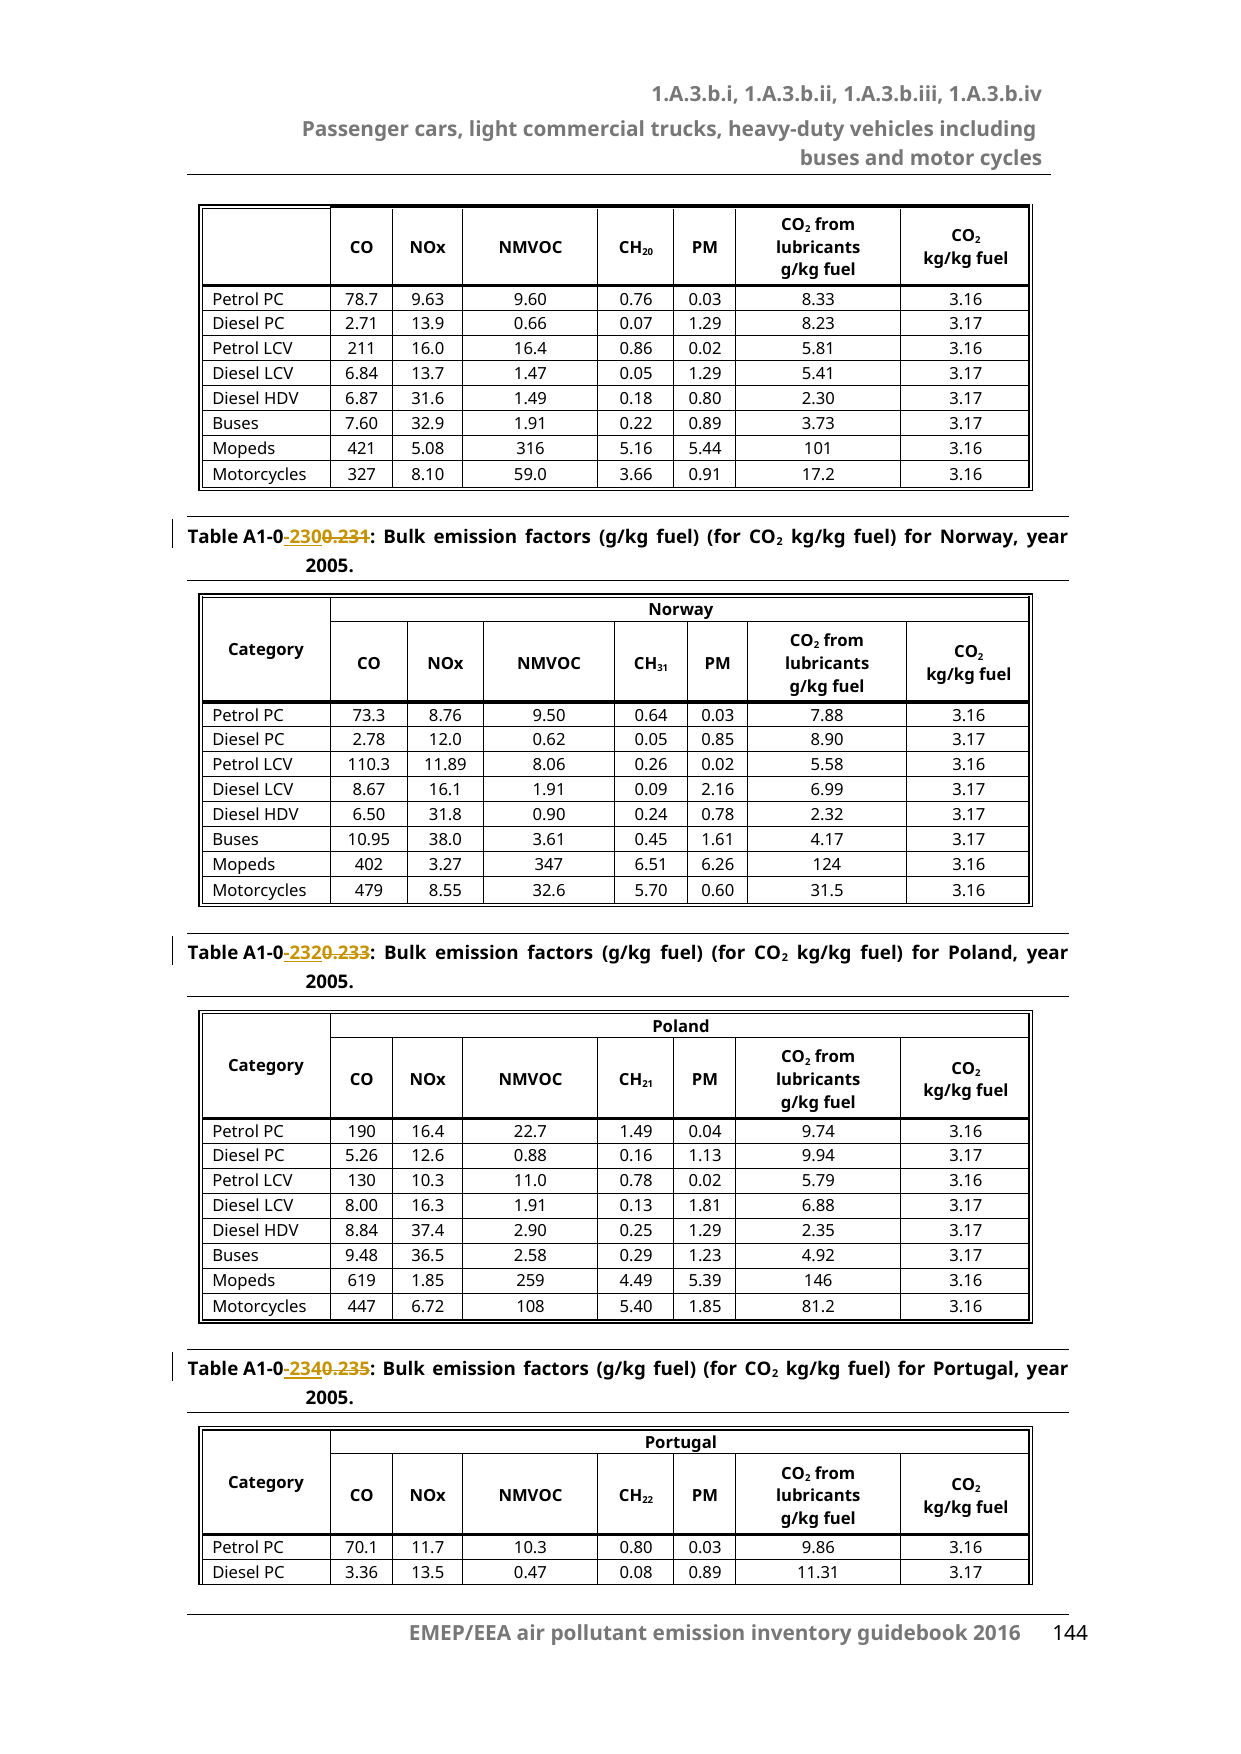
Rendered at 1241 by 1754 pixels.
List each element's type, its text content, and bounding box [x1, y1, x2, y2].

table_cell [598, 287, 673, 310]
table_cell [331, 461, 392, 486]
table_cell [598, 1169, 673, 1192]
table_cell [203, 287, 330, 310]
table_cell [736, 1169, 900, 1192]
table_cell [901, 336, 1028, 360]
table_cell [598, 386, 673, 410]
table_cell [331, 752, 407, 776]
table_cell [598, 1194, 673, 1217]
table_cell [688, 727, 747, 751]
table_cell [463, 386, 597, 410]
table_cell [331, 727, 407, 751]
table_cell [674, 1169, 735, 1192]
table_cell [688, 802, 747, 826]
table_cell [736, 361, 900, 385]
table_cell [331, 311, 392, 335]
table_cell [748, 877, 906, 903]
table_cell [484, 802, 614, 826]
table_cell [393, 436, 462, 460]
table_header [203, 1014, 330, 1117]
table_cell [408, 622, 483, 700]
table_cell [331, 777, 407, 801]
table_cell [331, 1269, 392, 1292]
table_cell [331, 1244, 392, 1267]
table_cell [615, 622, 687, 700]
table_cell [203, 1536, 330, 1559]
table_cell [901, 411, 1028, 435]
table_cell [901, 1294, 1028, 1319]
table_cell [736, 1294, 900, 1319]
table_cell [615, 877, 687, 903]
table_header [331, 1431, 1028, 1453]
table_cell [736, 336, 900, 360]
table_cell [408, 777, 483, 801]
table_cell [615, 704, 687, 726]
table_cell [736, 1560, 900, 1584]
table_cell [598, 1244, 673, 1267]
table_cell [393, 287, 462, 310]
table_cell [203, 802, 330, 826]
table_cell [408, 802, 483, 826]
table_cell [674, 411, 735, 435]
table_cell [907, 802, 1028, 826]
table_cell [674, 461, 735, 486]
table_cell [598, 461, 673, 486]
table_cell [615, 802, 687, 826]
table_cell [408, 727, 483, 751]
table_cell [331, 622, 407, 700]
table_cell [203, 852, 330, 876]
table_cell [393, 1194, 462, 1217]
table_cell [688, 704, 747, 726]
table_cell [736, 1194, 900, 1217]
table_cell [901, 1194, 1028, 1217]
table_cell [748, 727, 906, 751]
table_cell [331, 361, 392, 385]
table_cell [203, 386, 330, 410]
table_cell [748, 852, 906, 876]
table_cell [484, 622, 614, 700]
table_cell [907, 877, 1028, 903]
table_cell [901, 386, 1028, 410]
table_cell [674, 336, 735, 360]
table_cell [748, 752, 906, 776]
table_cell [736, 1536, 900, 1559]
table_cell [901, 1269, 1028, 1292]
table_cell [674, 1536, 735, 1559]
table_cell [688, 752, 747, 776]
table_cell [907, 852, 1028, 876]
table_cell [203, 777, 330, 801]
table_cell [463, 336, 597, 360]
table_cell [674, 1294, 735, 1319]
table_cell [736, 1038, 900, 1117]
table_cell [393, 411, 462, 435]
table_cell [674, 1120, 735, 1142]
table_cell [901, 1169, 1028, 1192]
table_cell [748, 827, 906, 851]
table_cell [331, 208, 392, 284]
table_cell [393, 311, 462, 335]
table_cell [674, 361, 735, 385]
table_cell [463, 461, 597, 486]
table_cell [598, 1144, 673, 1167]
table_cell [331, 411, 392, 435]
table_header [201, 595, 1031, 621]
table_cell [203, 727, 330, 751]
text Table A1-0: Bulk emission factors (g/kg fuel) (for CO2 kg/kg fuel) for Norway, year 2005. [187, 517, 1069, 580]
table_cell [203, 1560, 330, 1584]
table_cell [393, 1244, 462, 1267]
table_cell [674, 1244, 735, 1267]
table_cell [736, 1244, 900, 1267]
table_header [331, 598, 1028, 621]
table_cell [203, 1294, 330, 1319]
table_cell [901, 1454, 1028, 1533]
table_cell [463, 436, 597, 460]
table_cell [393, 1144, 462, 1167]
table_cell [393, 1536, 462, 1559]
text Table A1-0: Bulk emission factors (g/kg fuel) (for CO2 kg/kg fuel) for Portugal, year 2005. [187, 1350, 1069, 1412]
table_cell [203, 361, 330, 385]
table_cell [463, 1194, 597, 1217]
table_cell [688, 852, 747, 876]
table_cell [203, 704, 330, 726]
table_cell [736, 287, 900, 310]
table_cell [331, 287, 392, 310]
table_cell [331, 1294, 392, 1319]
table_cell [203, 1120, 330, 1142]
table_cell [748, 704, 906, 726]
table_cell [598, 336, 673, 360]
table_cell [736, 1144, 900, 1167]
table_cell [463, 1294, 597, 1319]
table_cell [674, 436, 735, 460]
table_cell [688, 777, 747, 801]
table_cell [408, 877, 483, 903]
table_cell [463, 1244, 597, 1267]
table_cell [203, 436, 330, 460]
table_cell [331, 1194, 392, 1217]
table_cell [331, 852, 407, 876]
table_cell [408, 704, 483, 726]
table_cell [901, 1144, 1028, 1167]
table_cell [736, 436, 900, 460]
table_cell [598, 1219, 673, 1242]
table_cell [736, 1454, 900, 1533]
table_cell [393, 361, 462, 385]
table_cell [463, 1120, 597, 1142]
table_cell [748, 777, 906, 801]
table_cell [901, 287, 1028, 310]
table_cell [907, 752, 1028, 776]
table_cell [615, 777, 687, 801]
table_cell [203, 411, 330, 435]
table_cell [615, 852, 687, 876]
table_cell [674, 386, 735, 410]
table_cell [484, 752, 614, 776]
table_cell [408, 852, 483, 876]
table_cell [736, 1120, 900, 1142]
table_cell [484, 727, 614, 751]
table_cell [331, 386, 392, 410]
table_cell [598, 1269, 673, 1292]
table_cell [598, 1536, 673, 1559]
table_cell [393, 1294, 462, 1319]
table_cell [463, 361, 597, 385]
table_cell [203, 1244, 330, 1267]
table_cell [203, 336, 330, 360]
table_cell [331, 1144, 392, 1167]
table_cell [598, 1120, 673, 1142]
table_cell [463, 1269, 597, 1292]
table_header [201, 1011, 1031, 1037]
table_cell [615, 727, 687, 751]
text Table A1-0: Bulk emission factors (g/kg fuel) (for CO2 kg/kg fuel) for Poland, year 2005. [187, 934, 1069, 996]
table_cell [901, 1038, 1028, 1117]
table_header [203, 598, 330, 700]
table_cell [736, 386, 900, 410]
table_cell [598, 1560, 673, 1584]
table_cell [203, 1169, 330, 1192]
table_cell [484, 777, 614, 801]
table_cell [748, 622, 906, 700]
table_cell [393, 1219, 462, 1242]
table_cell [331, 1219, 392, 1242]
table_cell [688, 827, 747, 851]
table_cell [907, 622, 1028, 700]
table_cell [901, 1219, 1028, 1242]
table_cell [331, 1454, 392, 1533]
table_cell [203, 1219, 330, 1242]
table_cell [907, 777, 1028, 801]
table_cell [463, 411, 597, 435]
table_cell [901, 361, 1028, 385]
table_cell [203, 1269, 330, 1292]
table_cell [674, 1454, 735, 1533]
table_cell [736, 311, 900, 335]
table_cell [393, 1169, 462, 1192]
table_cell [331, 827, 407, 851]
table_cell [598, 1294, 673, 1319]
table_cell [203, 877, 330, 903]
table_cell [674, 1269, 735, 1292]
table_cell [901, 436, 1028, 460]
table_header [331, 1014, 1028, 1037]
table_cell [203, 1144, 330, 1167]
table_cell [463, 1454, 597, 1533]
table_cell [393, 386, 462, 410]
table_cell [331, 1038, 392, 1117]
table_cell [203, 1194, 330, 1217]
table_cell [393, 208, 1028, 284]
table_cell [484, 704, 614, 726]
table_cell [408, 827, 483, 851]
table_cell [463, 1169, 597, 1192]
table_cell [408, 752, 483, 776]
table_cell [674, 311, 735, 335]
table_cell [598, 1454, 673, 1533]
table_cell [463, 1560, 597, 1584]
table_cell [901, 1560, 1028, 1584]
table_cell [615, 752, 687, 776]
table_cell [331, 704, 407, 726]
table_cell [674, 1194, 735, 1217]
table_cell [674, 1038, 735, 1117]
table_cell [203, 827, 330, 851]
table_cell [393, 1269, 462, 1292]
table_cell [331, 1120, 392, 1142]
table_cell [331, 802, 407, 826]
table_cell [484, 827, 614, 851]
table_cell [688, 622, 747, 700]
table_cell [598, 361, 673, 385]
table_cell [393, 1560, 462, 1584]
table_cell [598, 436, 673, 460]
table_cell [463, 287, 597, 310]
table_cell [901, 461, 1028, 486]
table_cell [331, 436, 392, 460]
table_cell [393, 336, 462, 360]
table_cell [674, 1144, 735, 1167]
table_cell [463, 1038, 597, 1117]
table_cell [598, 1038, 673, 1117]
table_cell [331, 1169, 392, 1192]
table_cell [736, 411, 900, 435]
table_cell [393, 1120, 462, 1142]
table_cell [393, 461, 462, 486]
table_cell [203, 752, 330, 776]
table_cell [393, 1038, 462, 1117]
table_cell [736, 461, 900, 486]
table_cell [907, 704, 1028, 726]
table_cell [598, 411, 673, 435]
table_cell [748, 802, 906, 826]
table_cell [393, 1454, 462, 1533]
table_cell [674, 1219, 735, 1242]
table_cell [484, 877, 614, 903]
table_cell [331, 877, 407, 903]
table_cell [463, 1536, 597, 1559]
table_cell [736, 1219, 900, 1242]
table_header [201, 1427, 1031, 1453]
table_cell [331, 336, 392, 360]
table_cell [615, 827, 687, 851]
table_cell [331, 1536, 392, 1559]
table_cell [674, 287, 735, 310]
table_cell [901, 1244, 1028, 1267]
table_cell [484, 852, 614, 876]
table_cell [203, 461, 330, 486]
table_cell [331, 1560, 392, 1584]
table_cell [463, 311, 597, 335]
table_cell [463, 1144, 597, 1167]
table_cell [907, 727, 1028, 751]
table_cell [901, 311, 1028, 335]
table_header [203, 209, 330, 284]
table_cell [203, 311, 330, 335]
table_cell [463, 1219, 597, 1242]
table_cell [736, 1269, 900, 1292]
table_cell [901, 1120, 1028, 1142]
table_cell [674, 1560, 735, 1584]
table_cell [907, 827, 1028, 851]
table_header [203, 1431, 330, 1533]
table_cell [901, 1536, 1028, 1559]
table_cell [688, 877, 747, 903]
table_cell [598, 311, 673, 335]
